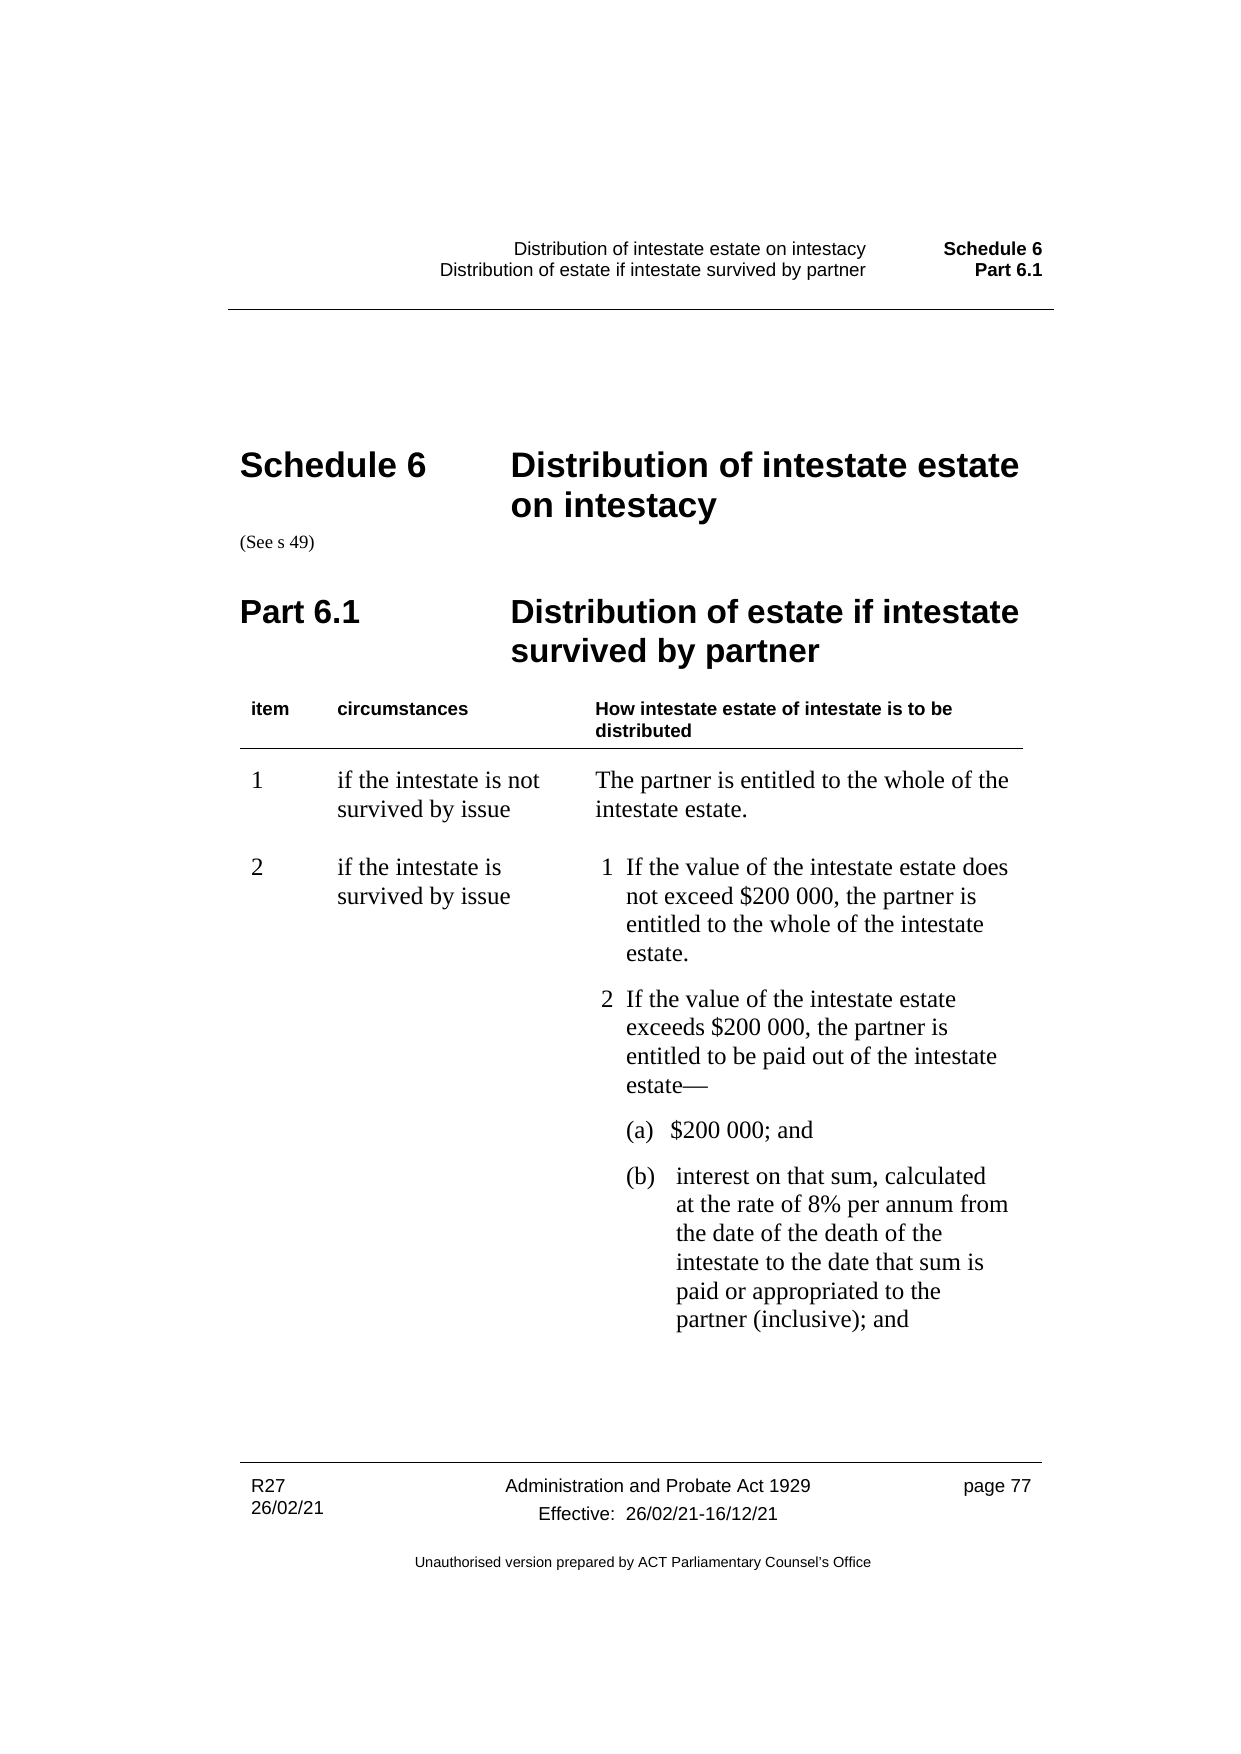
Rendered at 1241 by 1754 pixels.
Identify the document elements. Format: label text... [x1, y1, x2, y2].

text (See s 49) [239, 531, 1042, 553]
text Part 6.1 Distribution of estate if intestate survived by partner [239, 593, 1042, 669]
subtitle Schedule 6 Distribution of intestate estate on intestacy [239, 444, 1042, 525]
table_header How intestate estate of intestate is to be distributed [584, 698, 1023, 748]
table_cell The partner is entitled to the whole of the intestate estate. [584, 749, 1023, 835]
table_cell if the intestate is not survived by issue [326, 749, 584, 835]
table_cell if the intestate is survived by issue [326, 835, 584, 1346]
table_header item [240, 698, 326, 748]
table_cell 1 If the value of the intestate estate does not exceed $200 000, the partner is entitled to the whole of the intestate estate. 2 If the value of the intestate estate exceeds $200 000, the partner is entitled to be paid out of the intestate estate— (a) $200 000; and (b) interest on that sum, calculated at the rate of 8% per annum from the date of the death of the intestate to the date that sum is paid or appropriated to the partner (inclusive); and [584, 835, 1023, 1346]
table_cell 1 [240, 749, 326, 835]
table_cell 2 [240, 835, 326, 1346]
table_header circumstances [326, 698, 584, 748]
